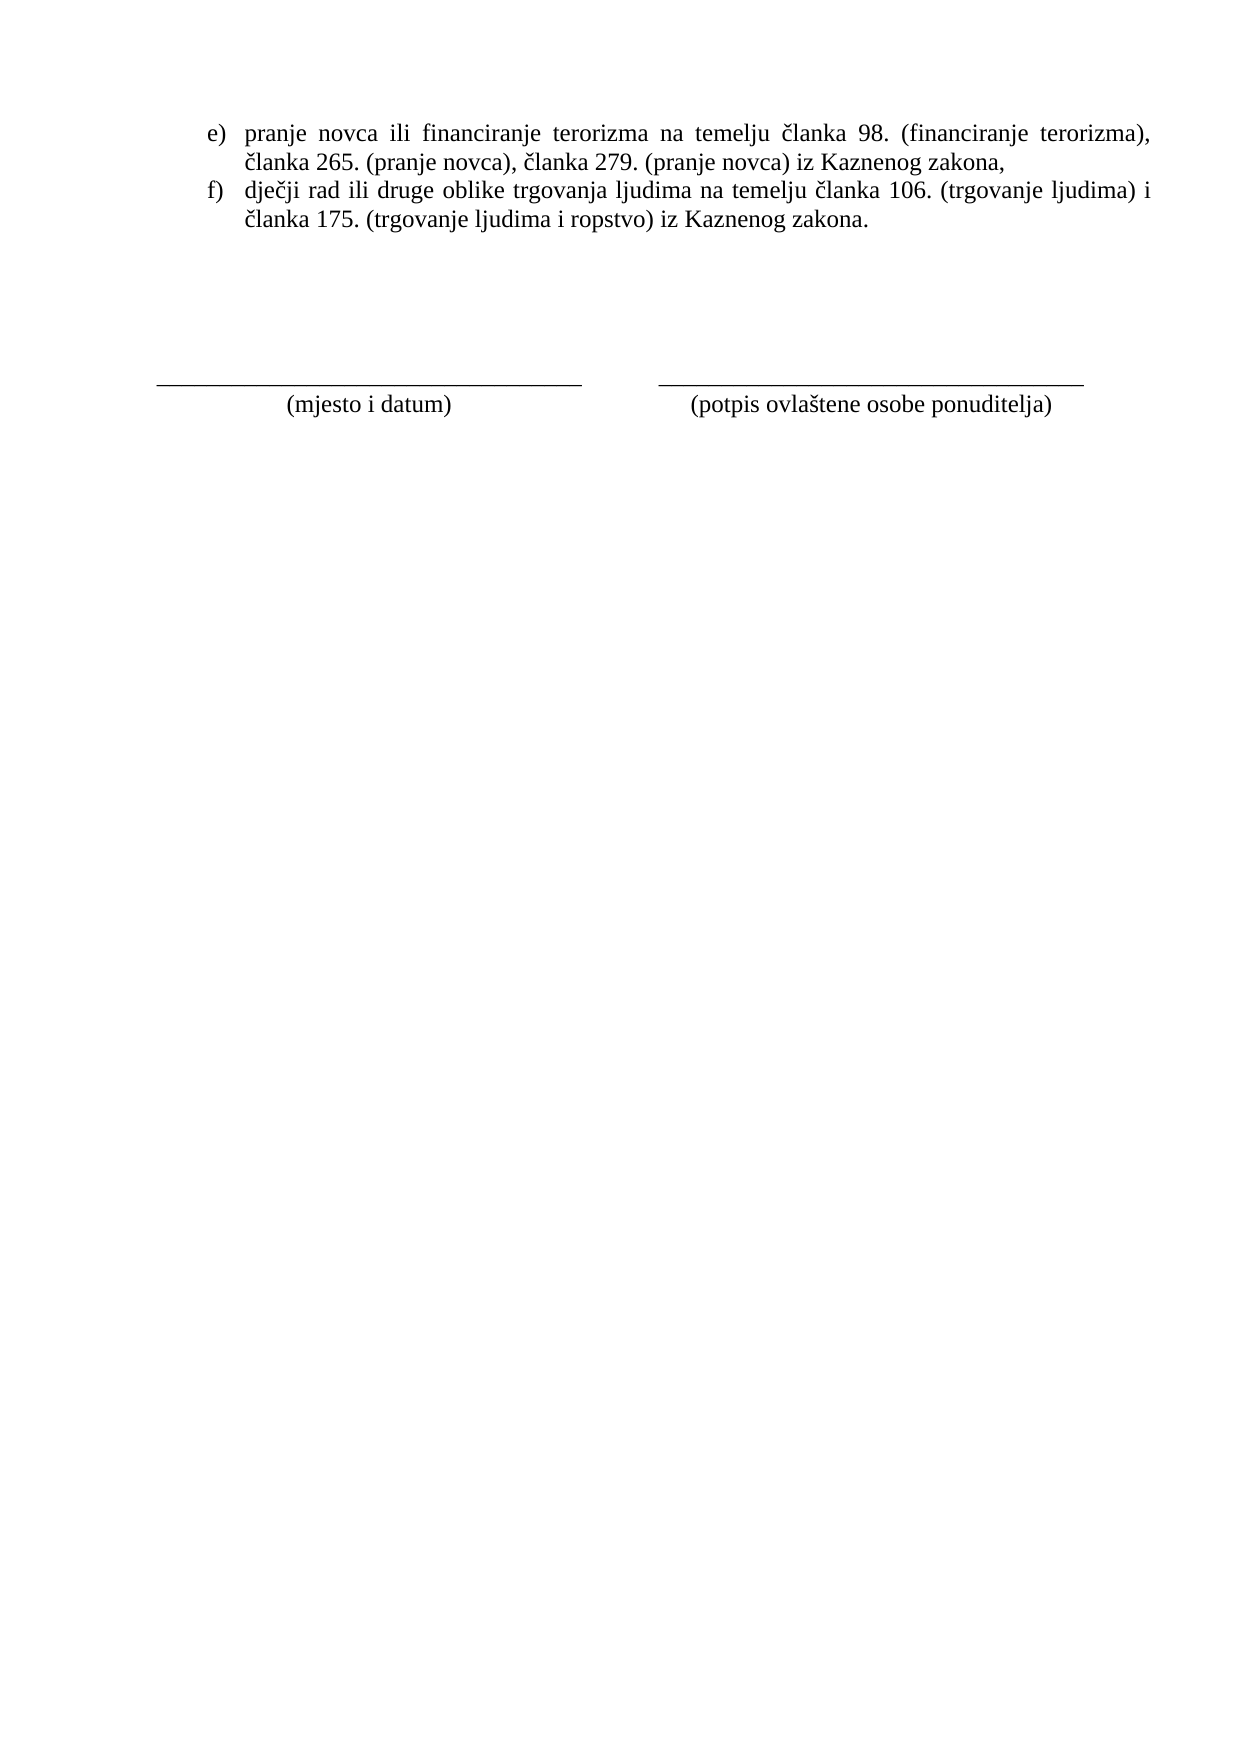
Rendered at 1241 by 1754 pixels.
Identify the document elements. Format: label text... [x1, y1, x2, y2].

table_header __________________________________ [620, 361, 1122, 389]
list pranje novca ili financiranje terorizma na temelju članka 98. (financiranje terorizma), članka 265. (pranje novca), članka 279. (pranje novca) iz Kaznenog zakona, [207, 118, 1152, 176]
table_header __________________________________ [118, 361, 620, 389]
list dječji rad ili druge oblike trgovanja ljudima na temelju članka 106. (trgovanje ljudima) i članka 175. (trgovanje ljudima i ropstvo) iz Kaznenog zakona. [207, 176, 1152, 233]
table_cell (mjesto i datum) [118, 389, 620, 418]
table_cell (potpis ovlaštene osobe ponuditelja) [620, 389, 1122, 418]
